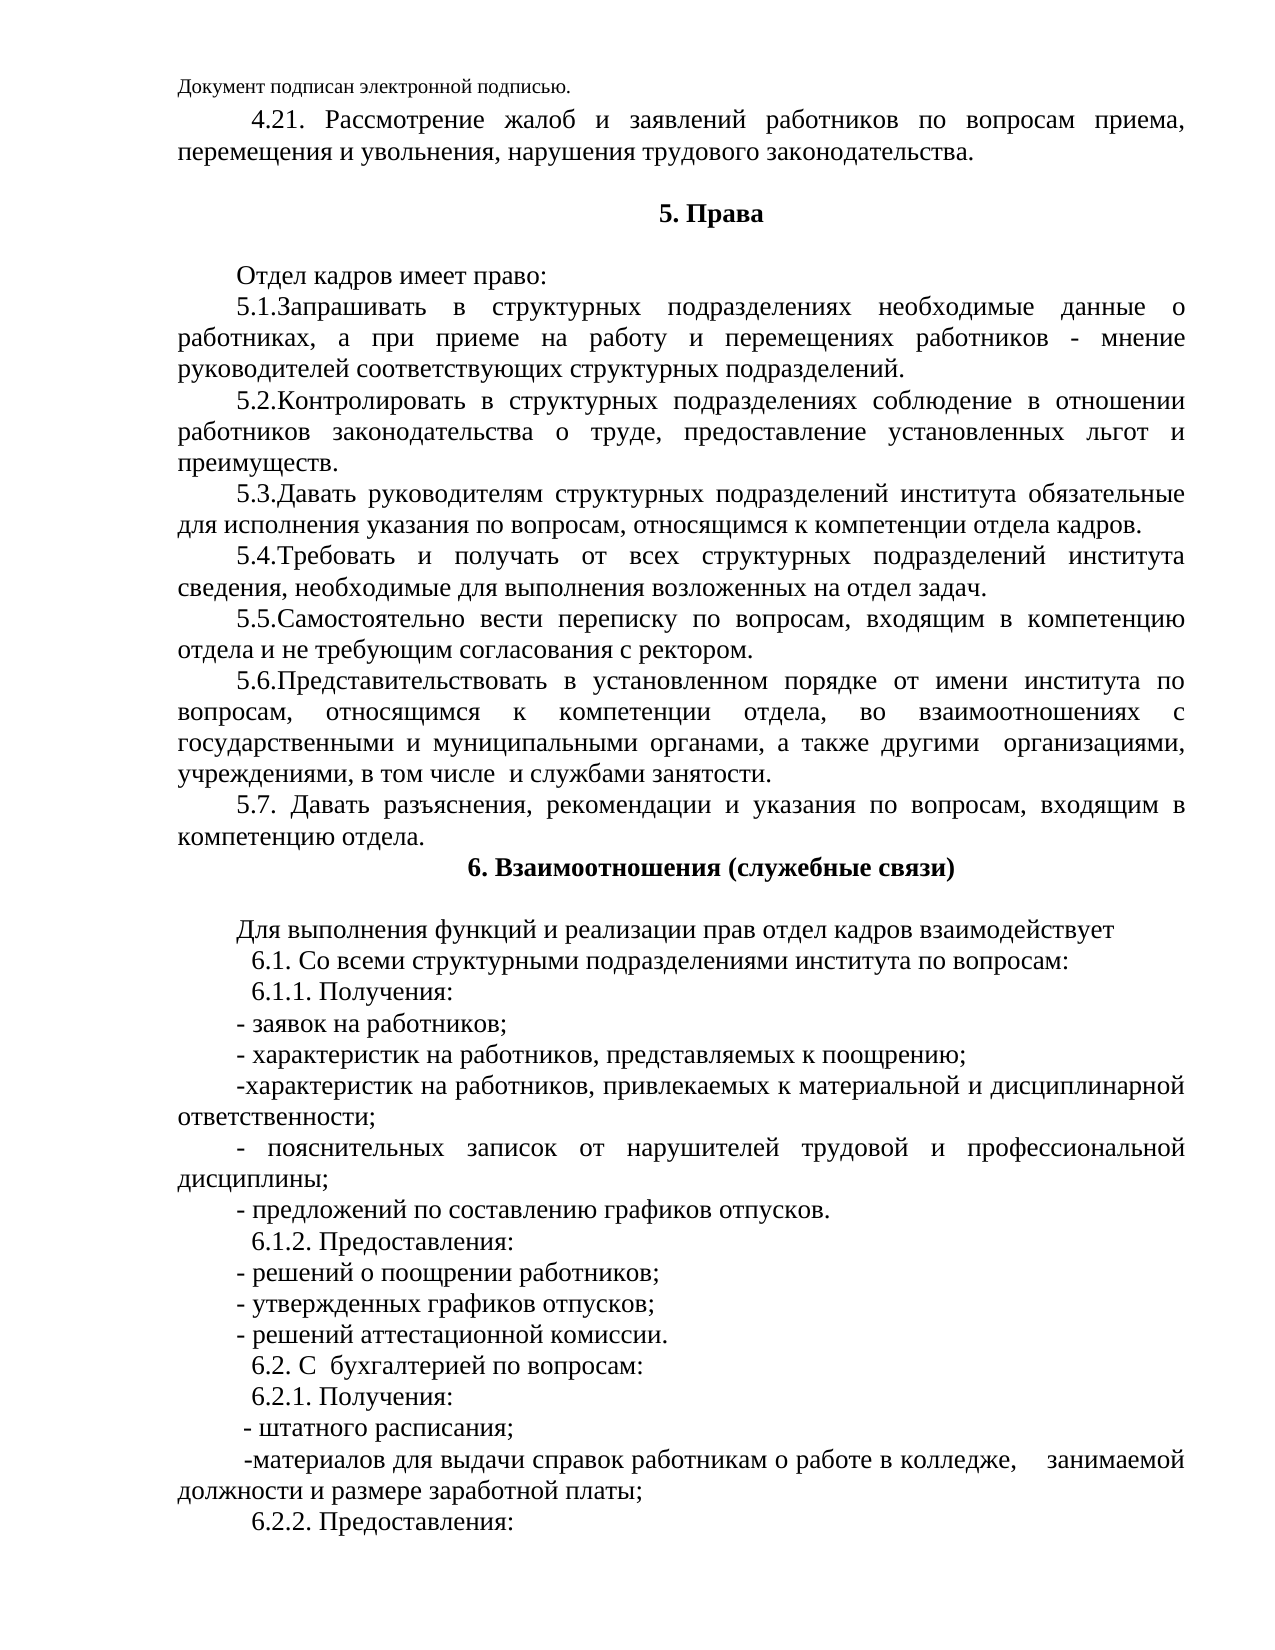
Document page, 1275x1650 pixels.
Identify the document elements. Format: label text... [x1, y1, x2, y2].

text -характеристик на работников, привлекаемых к материальной и дисциплинарной ответственности; [177, 1069, 1186, 1131]
text 6.1.1. Получения: [177, 976, 1186, 1007]
text 5.3.Давать руководителям структурных подразделений института обязательные для исполнения указания по вопросам, относящимся к компетенции отдела кадров. [177, 477, 1186, 539]
text - утвержденных графиков отпусков; [177, 1287, 1186, 1318]
text - штатного расписания; [177, 1412, 1186, 1443]
text - решений аттестационной комиссии. [177, 1318, 1186, 1349]
text 4.21. Рассмотрение жалоб и заявлений работников по вопросам приема, перемещения и увольнения, нарушения трудового законодательства. [177, 103, 1186, 166]
text - заявок на работников; [177, 1007, 1186, 1038]
text 5.2.Контролировать в структурных подразделениях соблюдение в отношении работников законодательства о труде, предоставление установленных льгот и преимуществ. [177, 384, 1186, 477]
text 6.2.1. Получения: [177, 1380, 1186, 1412]
text - пояснительных записок от нарушителей трудовой и профессиональной дисциплины; [177, 1131, 1186, 1193]
text 6.2. С бухгалтерией по вопросам: [177, 1349, 1186, 1380]
text Отдел кадров имеет право: [177, 259, 1186, 290]
text 6.1. Со всеми структурными подразделениями института по вопросам: [177, 944, 1186, 976]
text 5.1.Запрашивать в структурных подразделениях необходимые данные о работниках, а при приеме на работу и перемещениях работников - мнение руководителей соответствующих структурных подразделений. [177, 290, 1186, 384]
text Для выполнения функций и реализации прав отдел кадров взаимодействует [177, 913, 1186, 944]
text 6.1.2. Предоставления: [177, 1225, 1186, 1256]
text -материалов для выдачи справок работникам о работе в колледже, занимаемой должности и размере заработной платы; [177, 1443, 1186, 1505]
text 5. Права [177, 197, 1186, 228]
text 5.5.Самостоятельно вести переписку по вопросам, входящим в компетенцию отдела и не требующим согласования с ректором. [177, 602, 1186, 664]
text 6. Взаимоотношения (служебные связи) [177, 851, 1186, 882]
text 5.4.Требовать и получать от всех структурных подразделений института сведения, необходимые для выполнения возложенных на отдел задач. [177, 539, 1186, 602]
text 6.2.2. Предоставления: [177, 1505, 1186, 1536]
text 5.6.Представительствовать в установленном порядке от имени института по вопросам, относящимся к компетенции отдела, во взаимоотношениях с государственными и муниципальными органами, а также другими организациями, учреждениями, в том числе и службами занятости. [177, 664, 1186, 789]
text - предложений по составлению графиков отпусков. [177, 1193, 1186, 1225]
text - характеристик на работников, представляемых к поощрению; [177, 1038, 1186, 1069]
text 5.7. Давать разъяснения, рекомендации и указания по вопросам, входящим в компетенцию отдела. [177, 789, 1186, 851]
text - решений о поощрении работников; [177, 1256, 1186, 1287]
